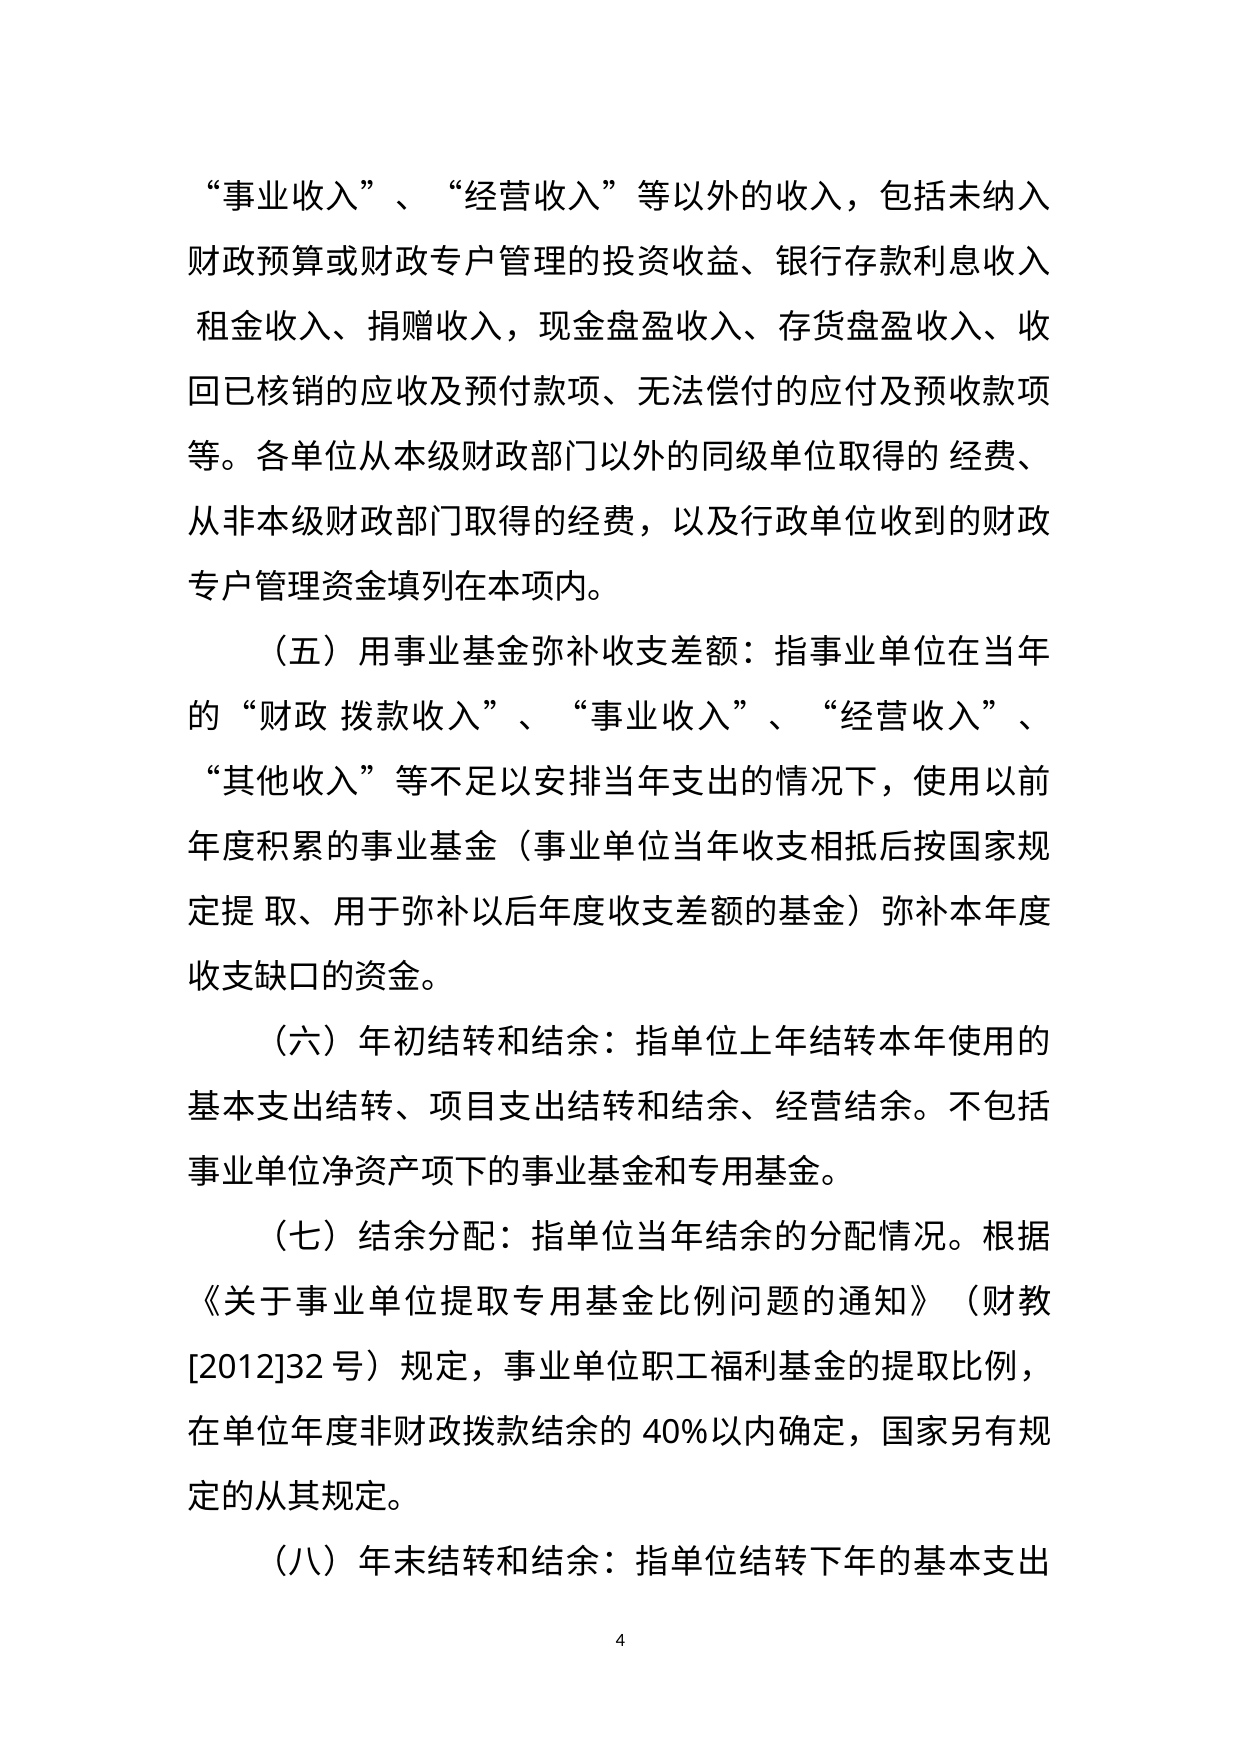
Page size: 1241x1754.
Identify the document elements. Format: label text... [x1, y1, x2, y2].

text （五）用事业基金弥补收支差额：指事业单位在当年 的“财政 拨款收入”、“事业收入”、“经营收入”、“其他收入”等不足以安排当年支出的情况下，使用以前年度积累的事业基金（事业单位当年收支相抵后按国家规定提 取、用于弥补以后年度收支差额的基金）弥补本年度收支缺口的资金。 [187, 617, 1053, 1007]
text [187, 1527, 1053, 1592]
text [187, 162, 1053, 617]
text （六）年初结转和结余：指单位上年结转本年使用的基本支出结转、项目支出结转和结余、经营结余。不包括事业单位净资产项下的事业基金和专用基金。 [187, 1007, 1053, 1202]
text （七）结余分配：指单位当年结余的分配情况。根据《关于事业单位提取专用基金比例问题的通知》（财教[2012]32号）规定，事业单位职工福利基金的提取比例，在单位年度非财政拨款结余的40%以内确定，国家另有规定的从其规定。 [187, 1202, 1053, 1527]
